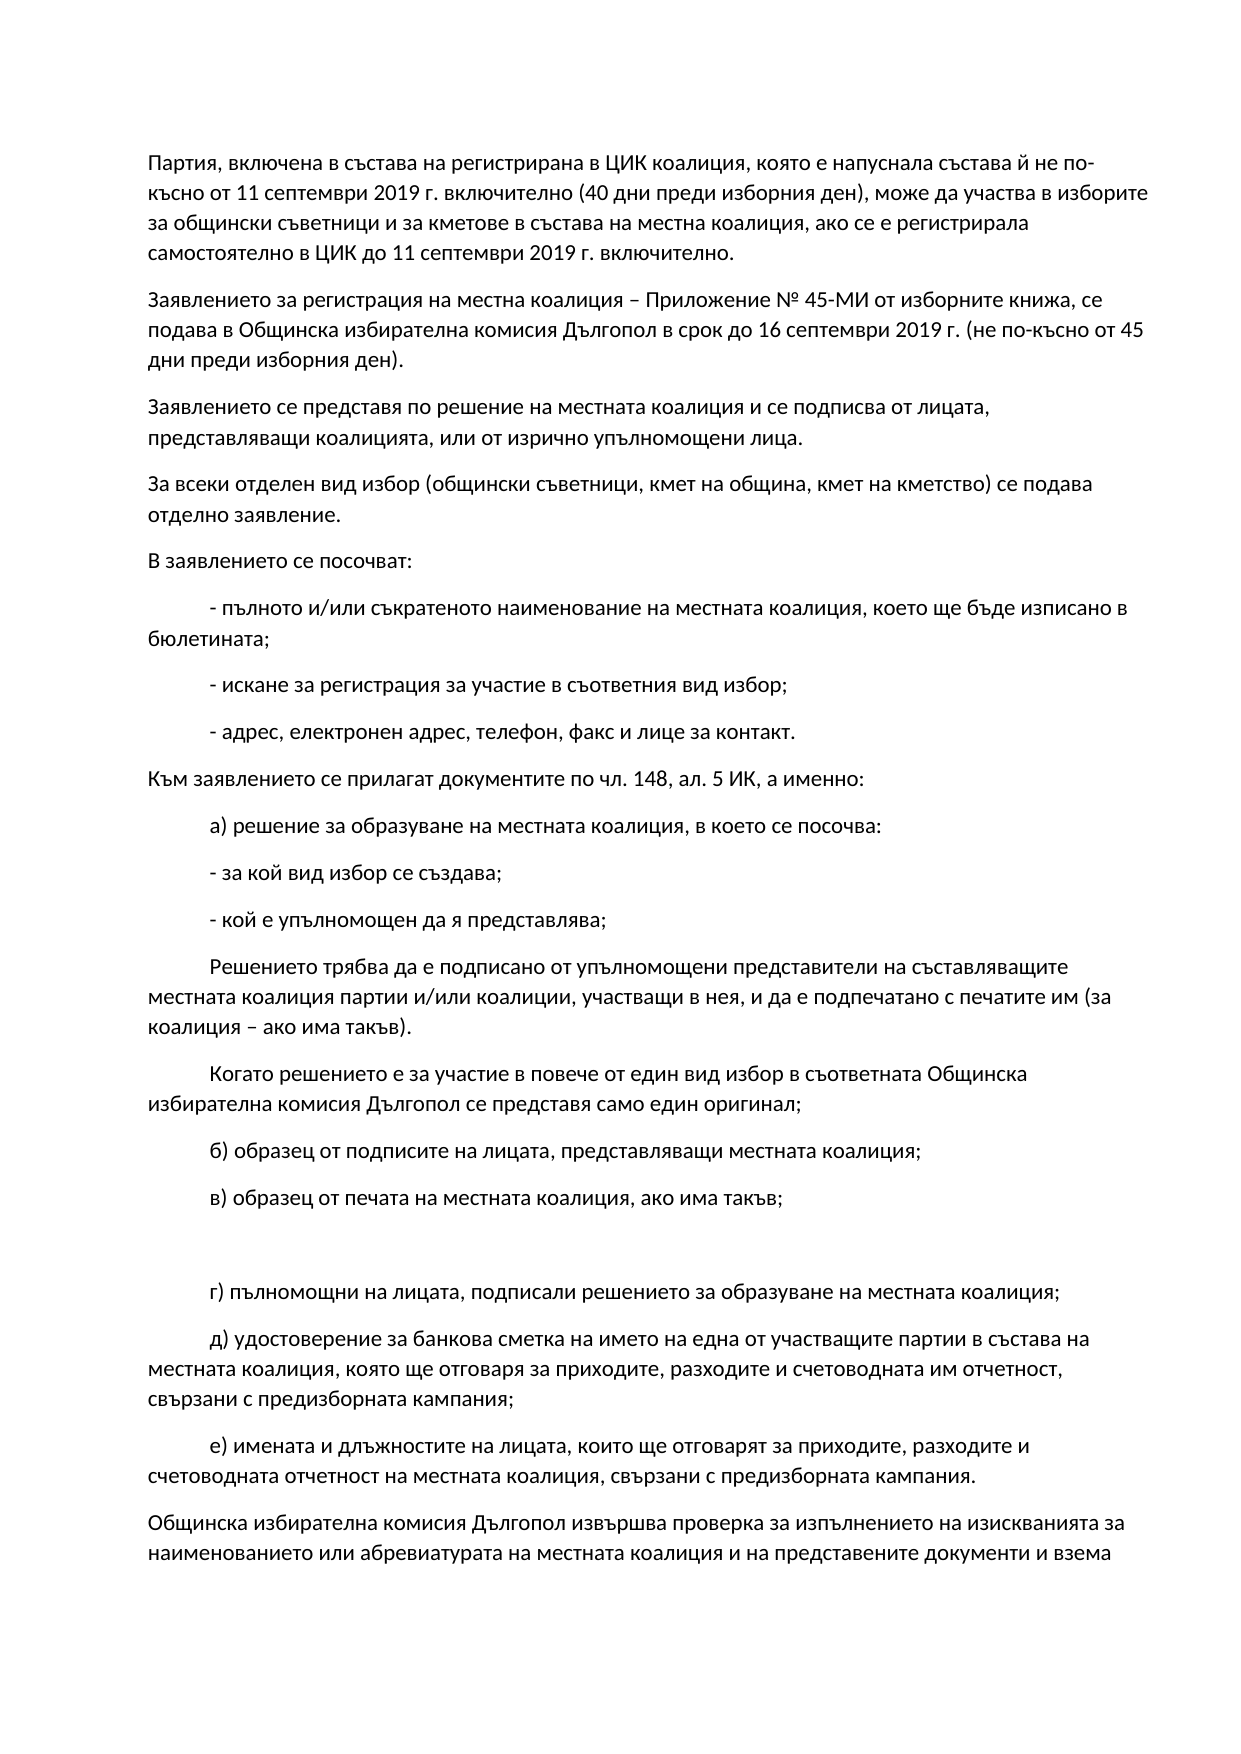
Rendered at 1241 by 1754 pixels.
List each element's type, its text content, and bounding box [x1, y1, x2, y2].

text Партия, включена в състава на регистрирана в ЦИК коалиция, която е напуснала състава й не по-късно от 11 септември 2019 г. включително (40 дни преди изборния ден), може да участва в изборите за общински съветници и за кметове в състава на местна коалиция, ако се е регистрирала самостоятелно в ЦИК до 11 септември 2019 г. включително. [148, 148, 1152, 266]
text Заявлението се представя по решение на местната коалиция и се подписва от лицата, представляващи коалицията, или от изрично упълномощени лица. [148, 392, 1152, 451]
text г) пълномощни на лицата, подписали решението за образуване на местната коалиция; [148, 1277, 1152, 1305]
text - за кой вид избор се създава; [148, 858, 1152, 886]
text - адрес, електронен адрес, телефон, факс и лице за контакт. [148, 717, 1152, 745]
text Когато решението е за участие в повече от един вид избор в съответната Общинска избирателна комисия Дългопол се представя само един оригинал; [148, 1059, 1152, 1117]
text - пълното и/или съкратеното наименование на местната коалиция, което ще бъде изписано в бюлетината; [148, 593, 1152, 652]
text д) удостоверение за банкова сметка на името на една от участващите партии в състава на местната коалиция, която ще отговаря за приходите, разходите и счетоводната им отчетност, свързани с предизборната кампания; [148, 1324, 1152, 1412]
text За всеки отделен вид избор (общински съветници, кмет на община, кмет на кметство) се подава отделно заявление. [148, 469, 1152, 528]
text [148, 1508, 1152, 1566]
text Заявлението за регистрация на местна коалиция – Приложение № 45-МИ от изборните книжа, се подава в Общинска избирателна комисия Дългопол в срок до 16 септември 2019 г. (не по-късно от 45 дни преди изборния ден). [148, 285, 1152, 373]
text е) имената и длъжностите на лицата, които ще отговарят за приходите, разходите и счетоводната отчетност на местната коалиция, свързани с предизборната кампания. [148, 1431, 1152, 1489]
text б) образец от подписите на лицата, представляващи местната коалиция; [148, 1136, 1152, 1164]
text а) решение за образуване на местната коалиция, в което се посочва: [148, 811, 1152, 839]
text в) образец от печата на местната коалиция, ако има такъв; [148, 1183, 1152, 1211]
text Към заявлението се прилагат документите по чл. 148, ал. 5 ИК, а именно: [148, 764, 1152, 792]
text В заявлението се посочват: [148, 547, 1152, 574]
text - искане за регистрация за участие в съответния вид избор; [148, 671, 1152, 698]
text Решението трябва да е подписано от упълномощени представители на съставляващите местната коалиция партии и/или коалиции, участващи в нея, и да е подпечатано с печатите им (за коалиция – ако има такъв). [148, 952, 1152, 1040]
text - кой е упълномощен да я представлява; [148, 905, 1152, 933]
